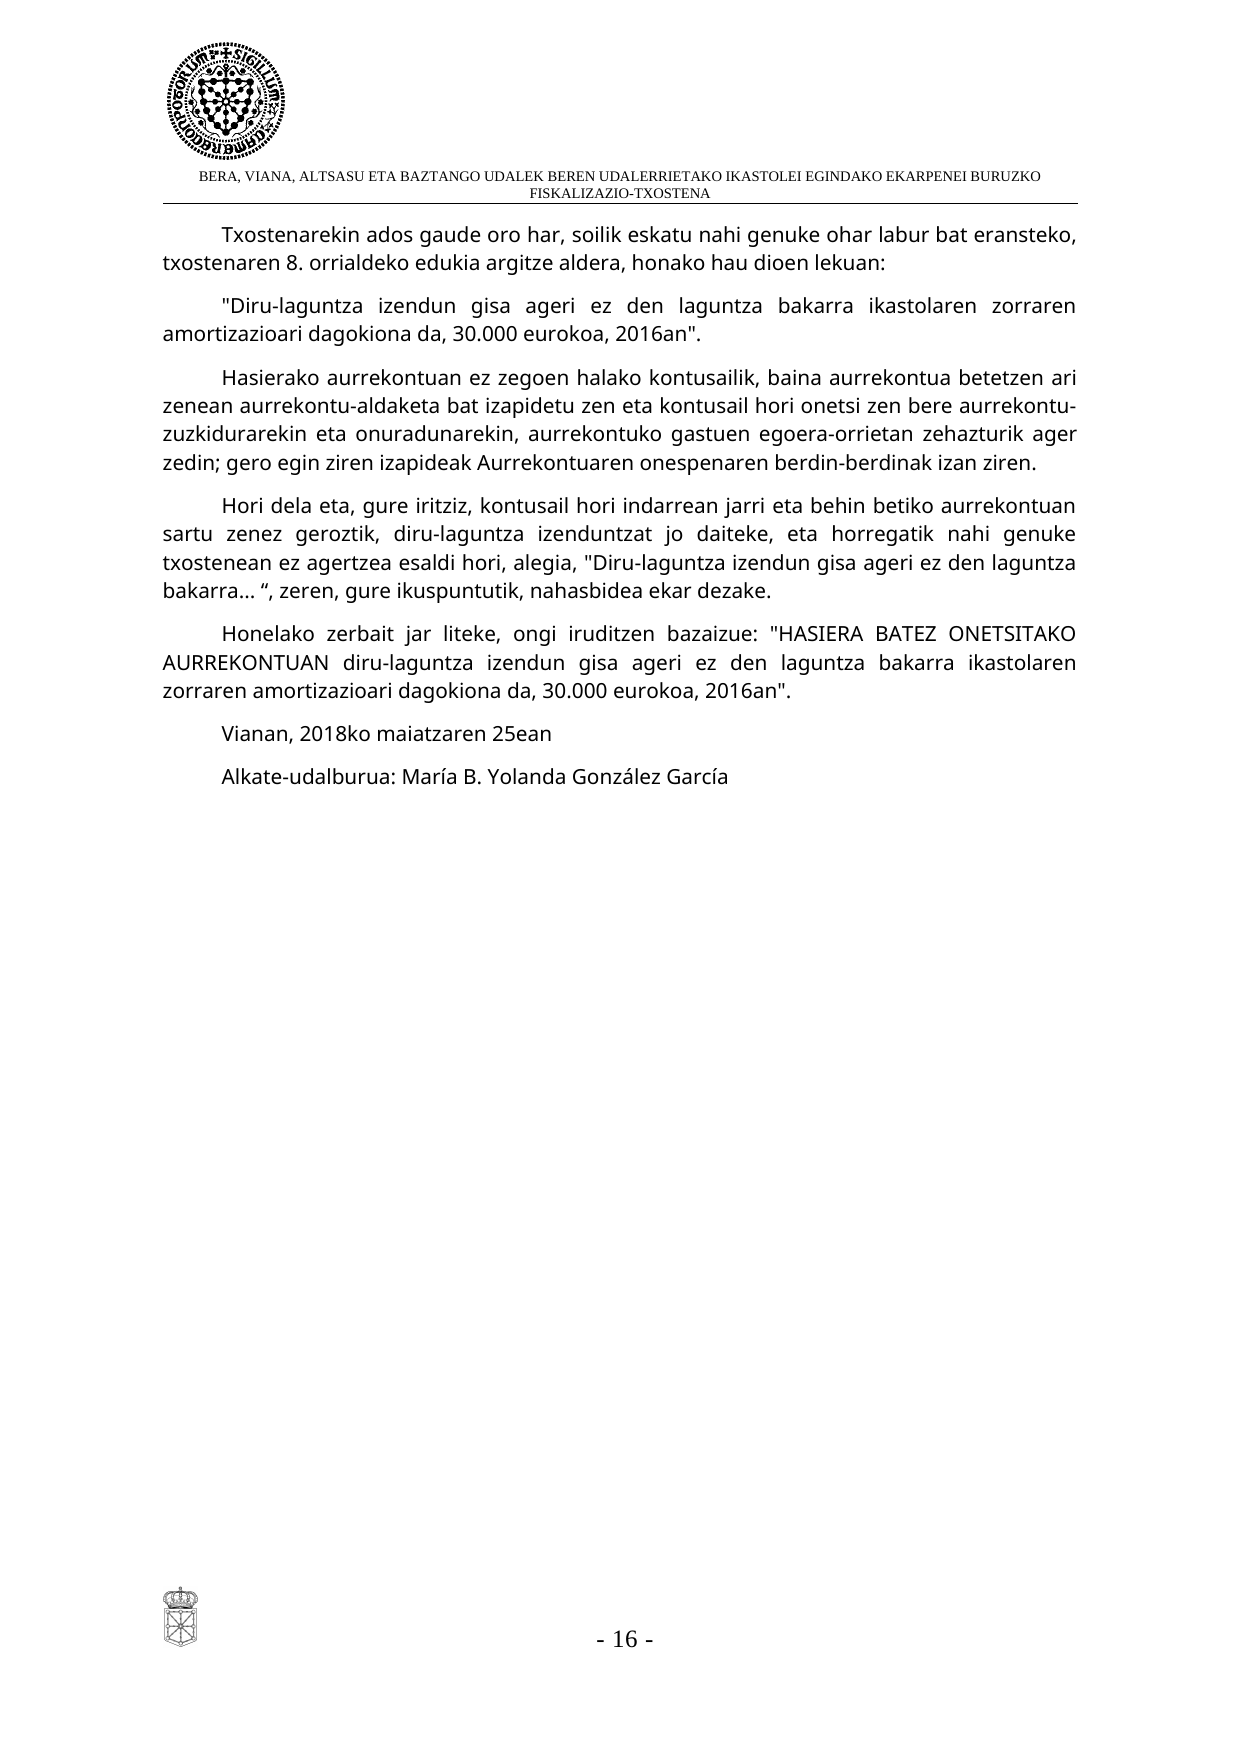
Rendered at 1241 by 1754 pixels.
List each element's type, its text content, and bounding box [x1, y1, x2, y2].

text Hasierako aurrekontuan ez zegoen halako kontusailik, baina aurrekontua betetzen ari zenean aurrekontu-aldaketa bat izapidetu zen eta kontusail hori onetsi zen bere aurrekontu-zuzkidurarekin eta onuradunarekin, aurrekontuko gastuen egoera-orrietan zehazturik ager zedin; gero egin ziren izapideak Aurrekontuaren onespenaren berdin-berdinak izan ziren. [162, 363, 1078, 476]
text Honelako zerbait jar liteke, ongi iruditzen bazaizue: "HASIERA BATEZ ONETSITAKO AURREKONTUAN diru-laguntza izendun gisa ageri ez den laguntza bakarra ikastolaren zorraren amortizazioari dagokiona da, 30.000 eurokoa, 2016an". [162, 619, 1078, 704]
text Hori dela eta, gure iritziz, kontusail hori indarrean jarri eta behin betiko aurrekontuan sartu zenez geroztik, diru-laguntza izenduntzat jo daiteke, eta horregatik nahi genuke txostenean ez agertzea esaldi hori, alegia, "Diru-laguntza izendun gisa ageri ez den laguntza bakarra... “, zeren, gure ikuspuntutik, nahasbidea ekar dezake. [162, 491, 1078, 605]
text Txostenarekin ados gaude oro har, soilik eskatu nahi genuke ohar labur bat eransteko, txostenaren 8. orrialdeko edukia argitze aldera, honako hau dioen lekuan: [162, 220, 1078, 277]
picture [162, 38, 289, 164]
text Alkate-udalburua: María B. Yolanda González García [162, 762, 1078, 791]
text Vianan, 2018ko maiatzaren 25ean [162, 719, 1078, 748]
text "Diru-laguntza izendun gisa ageri ez den laguntza bakarra ikastolaren zorraren amortizazioari dagokiona da, 30.000 eurokoa, 2016an". [162, 291, 1078, 348]
picture [162, 1586, 199, 1648]
